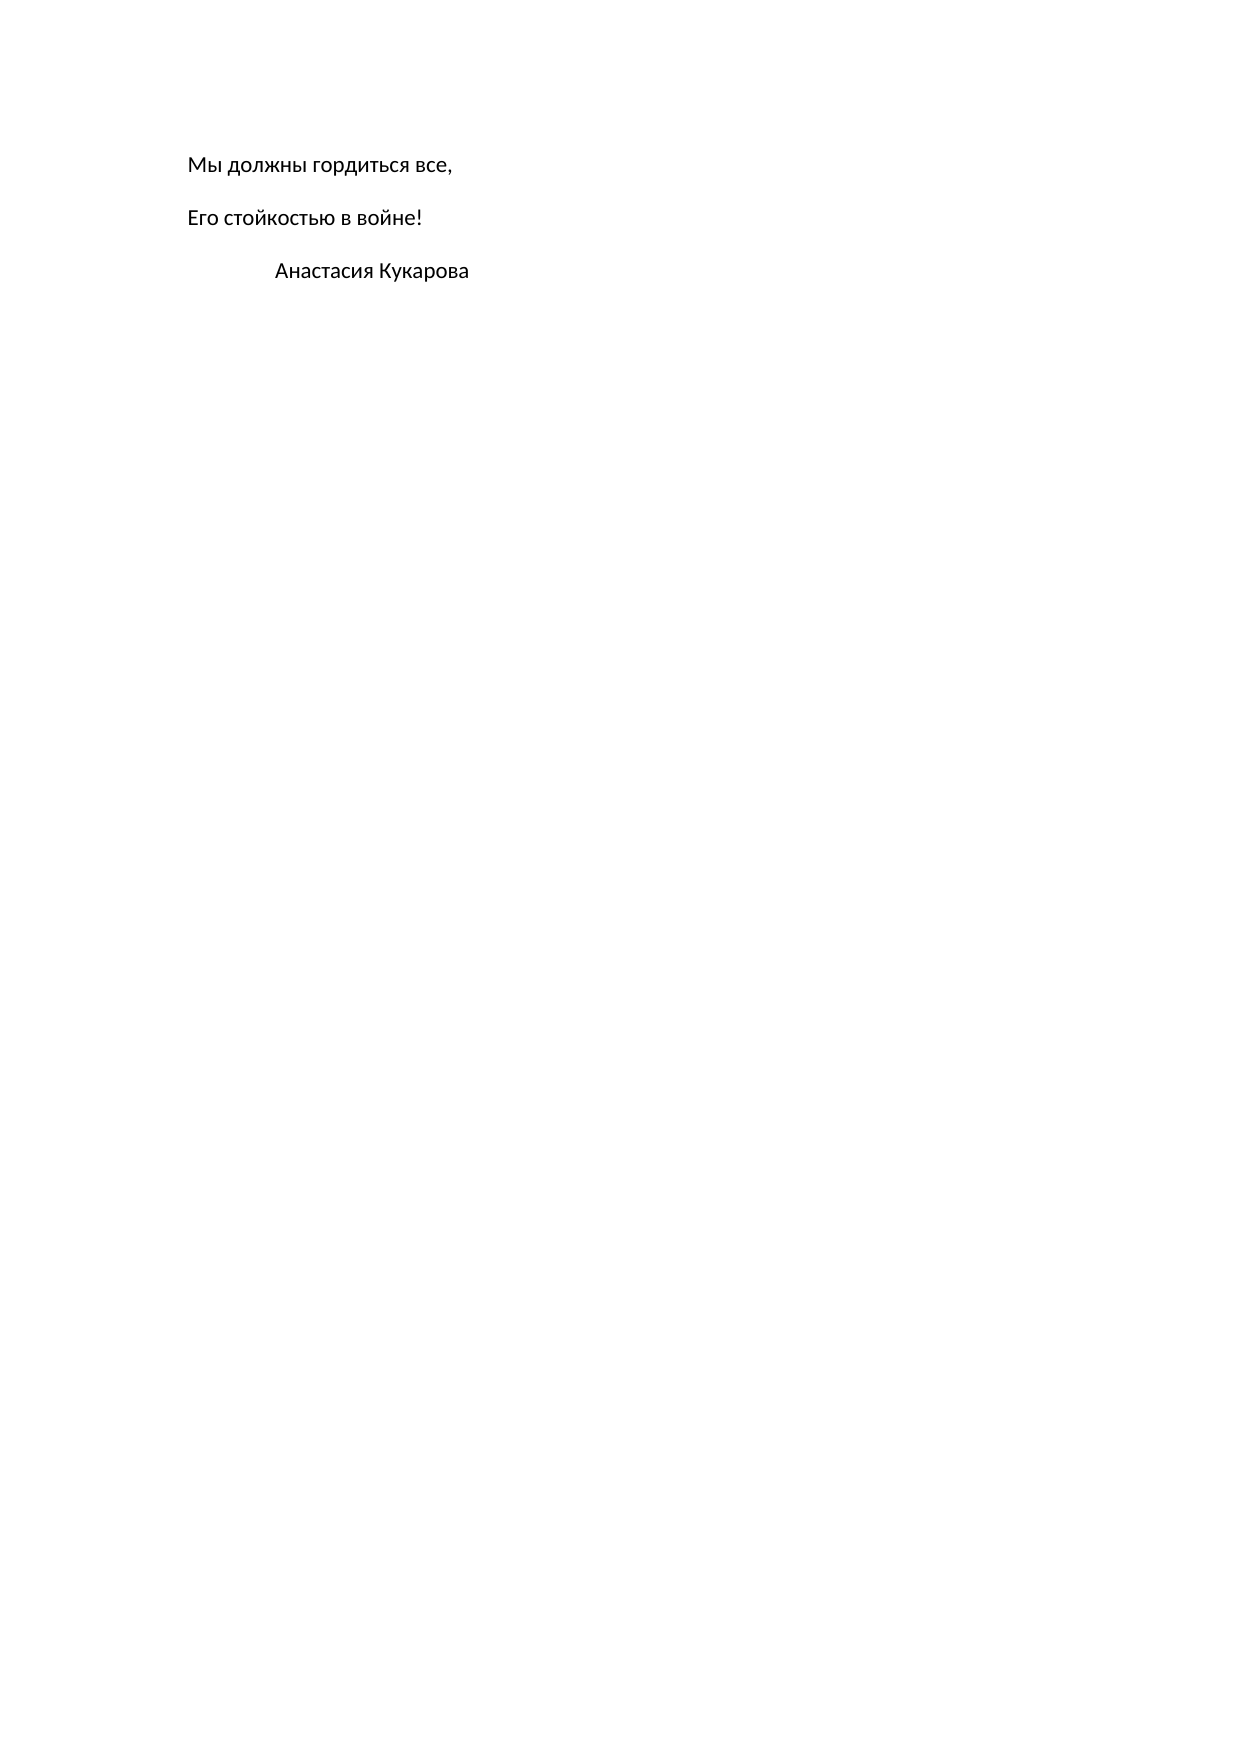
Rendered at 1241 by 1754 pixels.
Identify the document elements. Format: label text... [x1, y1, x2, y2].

text Анастасия Кукарова [187, 256, 1053, 284]
text Его стойкостью в войне! [187, 203, 1053, 231]
text Мы должны гордиться все, [187, 150, 1053, 178]
